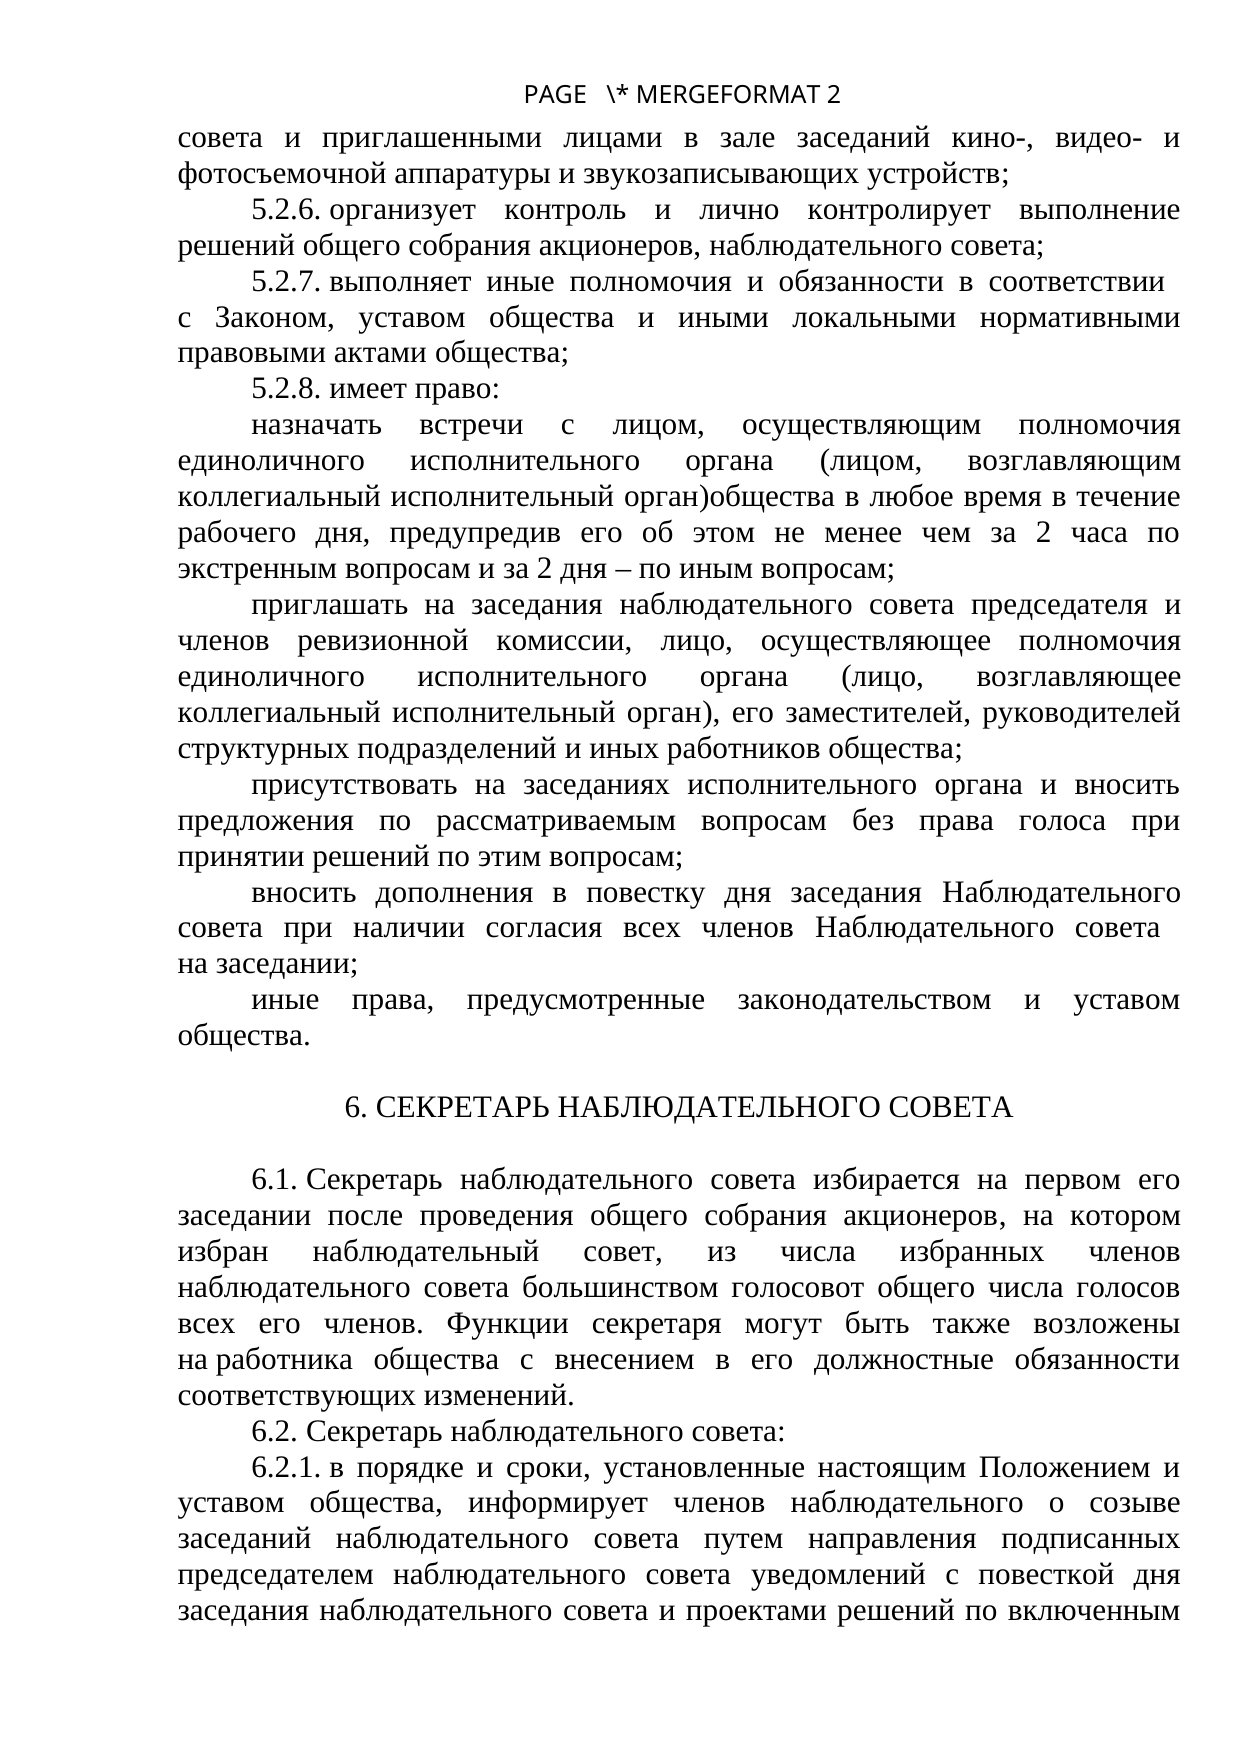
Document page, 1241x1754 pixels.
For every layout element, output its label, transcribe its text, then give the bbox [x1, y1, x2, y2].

text 5.2.6. организует контроль и лично контролирует выполнение решений общего собрания акционеров, наблюдательного совета; [177, 190, 1181, 262]
text 6.1. Секретарь наблюдательного совета избирается на первом его заседании после проведения общего собрания акционеров, на котором избран наблюдательный совет, из числа избранных членов наблюдательного совета большинством голосовот общего числа голосов всех его членов. Функции секретаря могут быть также возложены на работника общества с внесением в его должностные обязанности соответствующих изменений. [177, 1160, 1181, 1412]
text 5.2.7. выполняет иные полномочия и обязанности в соответствии с Законом, уставом общества и иными локальными нормативными правовыми актами общества; [177, 262, 1181, 370]
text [177, 118, 1181, 190]
text приглашать на заседания наблюдательного совета председателя и членов ревизионной комиссии, лицо, осуществляющее полномочия единоличного исполнительного органа (лицо, возглавляющее коллегиальный исполнительный орган), его заместителей, руководителей структурных подразделений и иных работников общества; [177, 657, 1181, 765]
text присутствовать на заседаниях исполнительного органа и вносить предложения по рассматриваемым вопросам без права голоса при принятии решений по этим вопросам; [177, 765, 1181, 873]
text 5.2.8. имеет право: [177, 370, 1181, 406]
text приглашать на заседания наблюдательного совета председателя и членов ревизионной комиссии, лицо, осуществляющее полномочия единоличного исполнительного органа (лицо, возглавляющее коллегиальный исполнительный орган), его заместителей, руководителей структурных подразделений и иных работников общества; [177, 585, 1181, 657]
text иные права, предусмотренные законодательством и уставом общества. [177, 981, 1181, 1052]
text 6.2. Секретарь наблюдательного совета: [177, 1412, 1181, 1448]
text вносить дополнения в повестку дня заседания Наблюдательного совета при наличии согласия всех членов Наблюдательного совета на заседании; [177, 873, 1181, 981]
text назначать встречи с лицом, осуществляющим полномочия единоличного исполнительного органа (лицом, возглавляющим коллегиальный исполнительный орган)общества в любое время в течение рабочего дня, предупредив его об этом не менее чем за 2 часа по экстренным вопросам и за 2 дня – по иным вопросам; [177, 442, 1181, 585]
text 6. СЕКРЕТАРЬ НАБЛЮДАТЕЛЬНОГО СОВЕТА [177, 1088, 1181, 1124]
